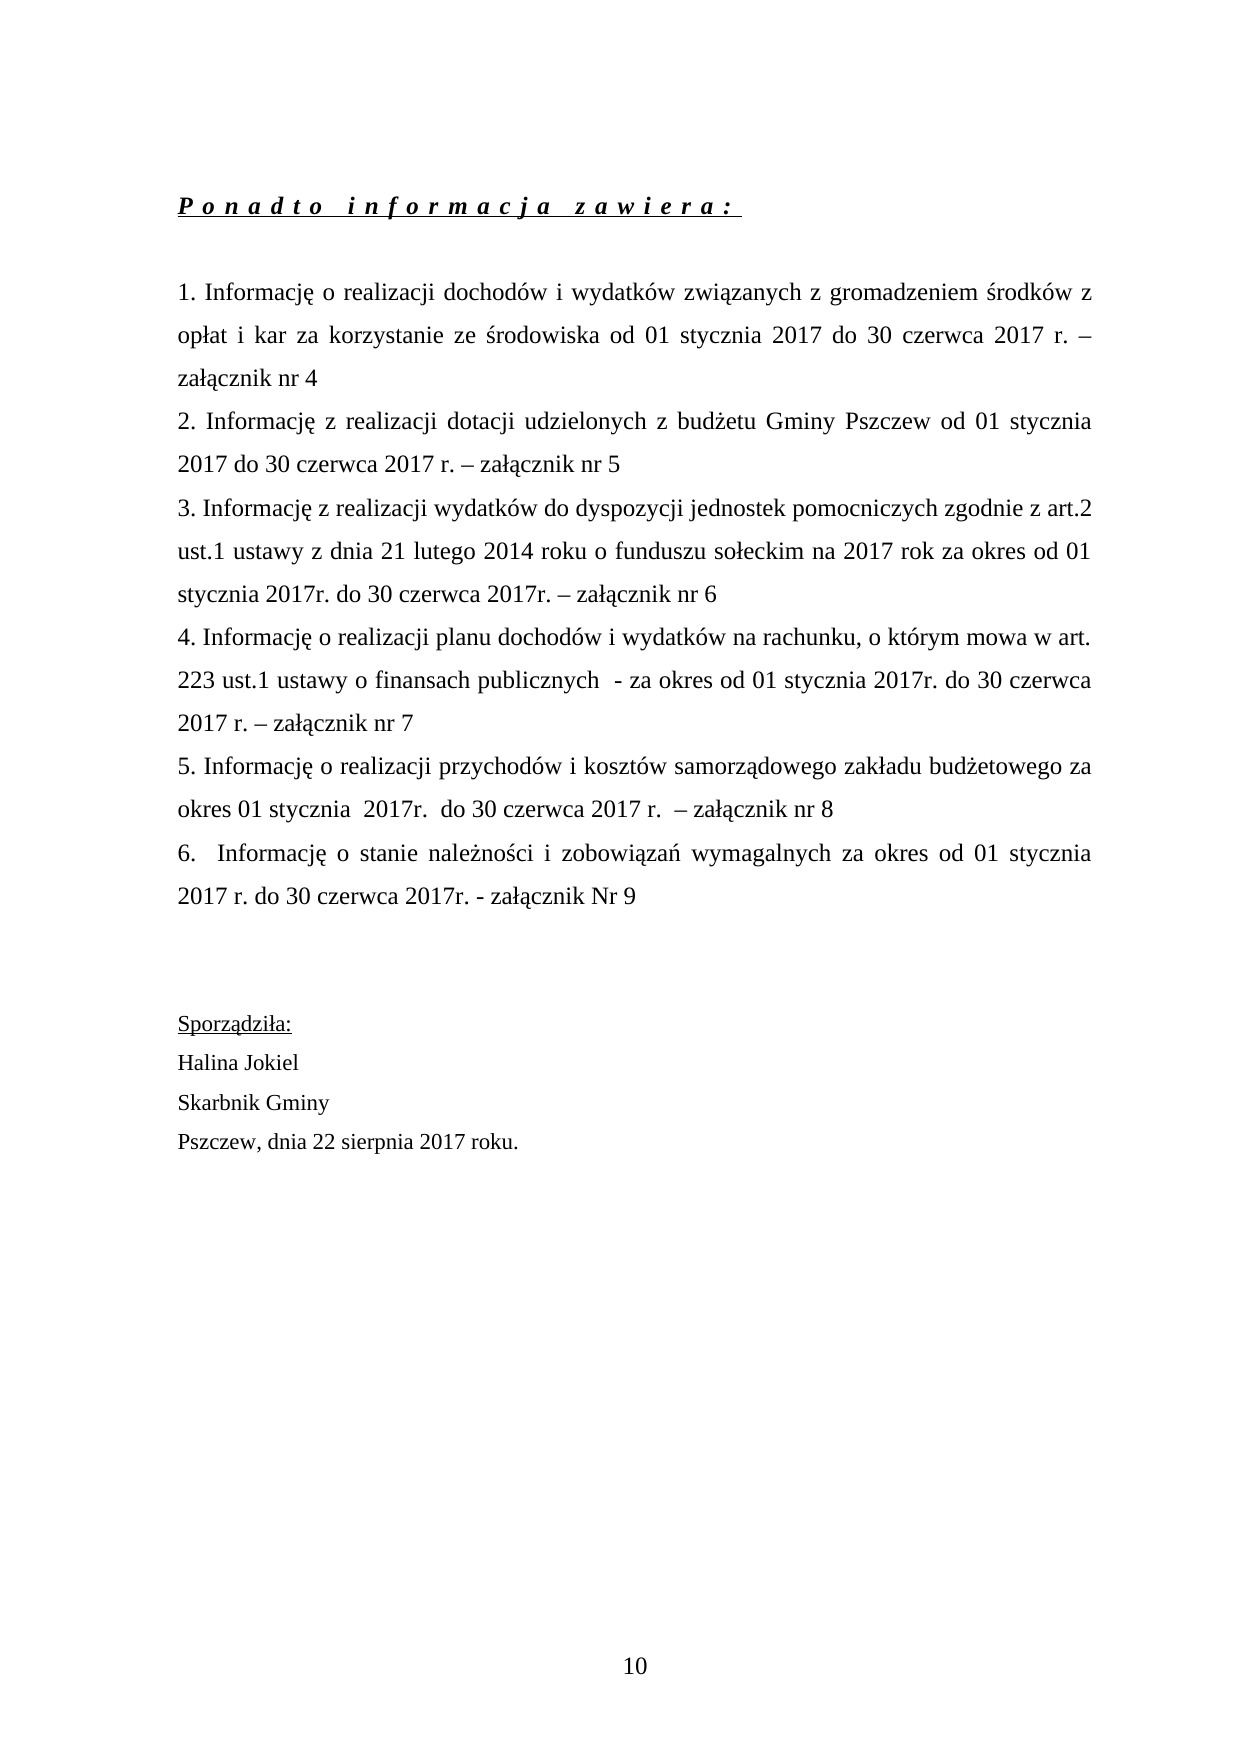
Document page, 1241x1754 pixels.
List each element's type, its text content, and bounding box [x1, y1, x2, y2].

text 6. Informację o stanie należności i zobowiązań wymagalnych za okres od 01 stycznia 2017 r. do 30 czerwca 2017r. - załącznik Nr 9 [177, 838, 1092, 909]
text Pszczew, dnia 22 sierpnia 2017 roku. [177, 1128, 1092, 1154]
text Ponadto informacja zawiera: [177, 191, 1092, 219]
text Skarbnik Gminy [177, 1089, 1092, 1115]
text 4. Informację o realizacji planu dochodów i wydatków na rachunku, o którym mowa w art. 223 ust.1 ustawy o finansach publicznych - za okres od 01 stycznia 2017r. do 30 czerwca 2017 r. – załącznik nr 7 [177, 622, 1092, 737]
text Halina Jokiel [177, 1049, 1092, 1076]
text 5. Informację o realizacji przychodów i kosztów samorządowego zakładu budżetowego za okres 01 stycznia 2017r. do 30 czerwca 2017 r. – załącznik nr 8 [177, 751, 1092, 823]
text 2. Informację z realizacji dotacji udzielonych z budżetu Gminy Pszczew od 01 stycznia 2017 do 30 czerwca 2017 r. – załącznik nr 5 [177, 406, 1092, 478]
text 3. Informację z realizacji wydatków do dyspozycji jednostek pomocniczych zgodnie z art.2 ust.1 ustawy z dnia 21 lutego 2014 roku o funduszu sołeckim na 2017 rok za okres od 01 stycznia 2017r. do 30 czerwca 2017r. – załącznik nr 6 [177, 493, 1092, 608]
text 1. Informację o realizacji dochodów i wydatków związanych z gromadzeniem środków z opłat i kar za korzystanie ze środowiska od 01 stycznia 2017 do 30 czerwca 2017 r. – załącznik nr 4 [177, 277, 1092, 392]
text Sporządziła: [177, 1010, 1092, 1036]
